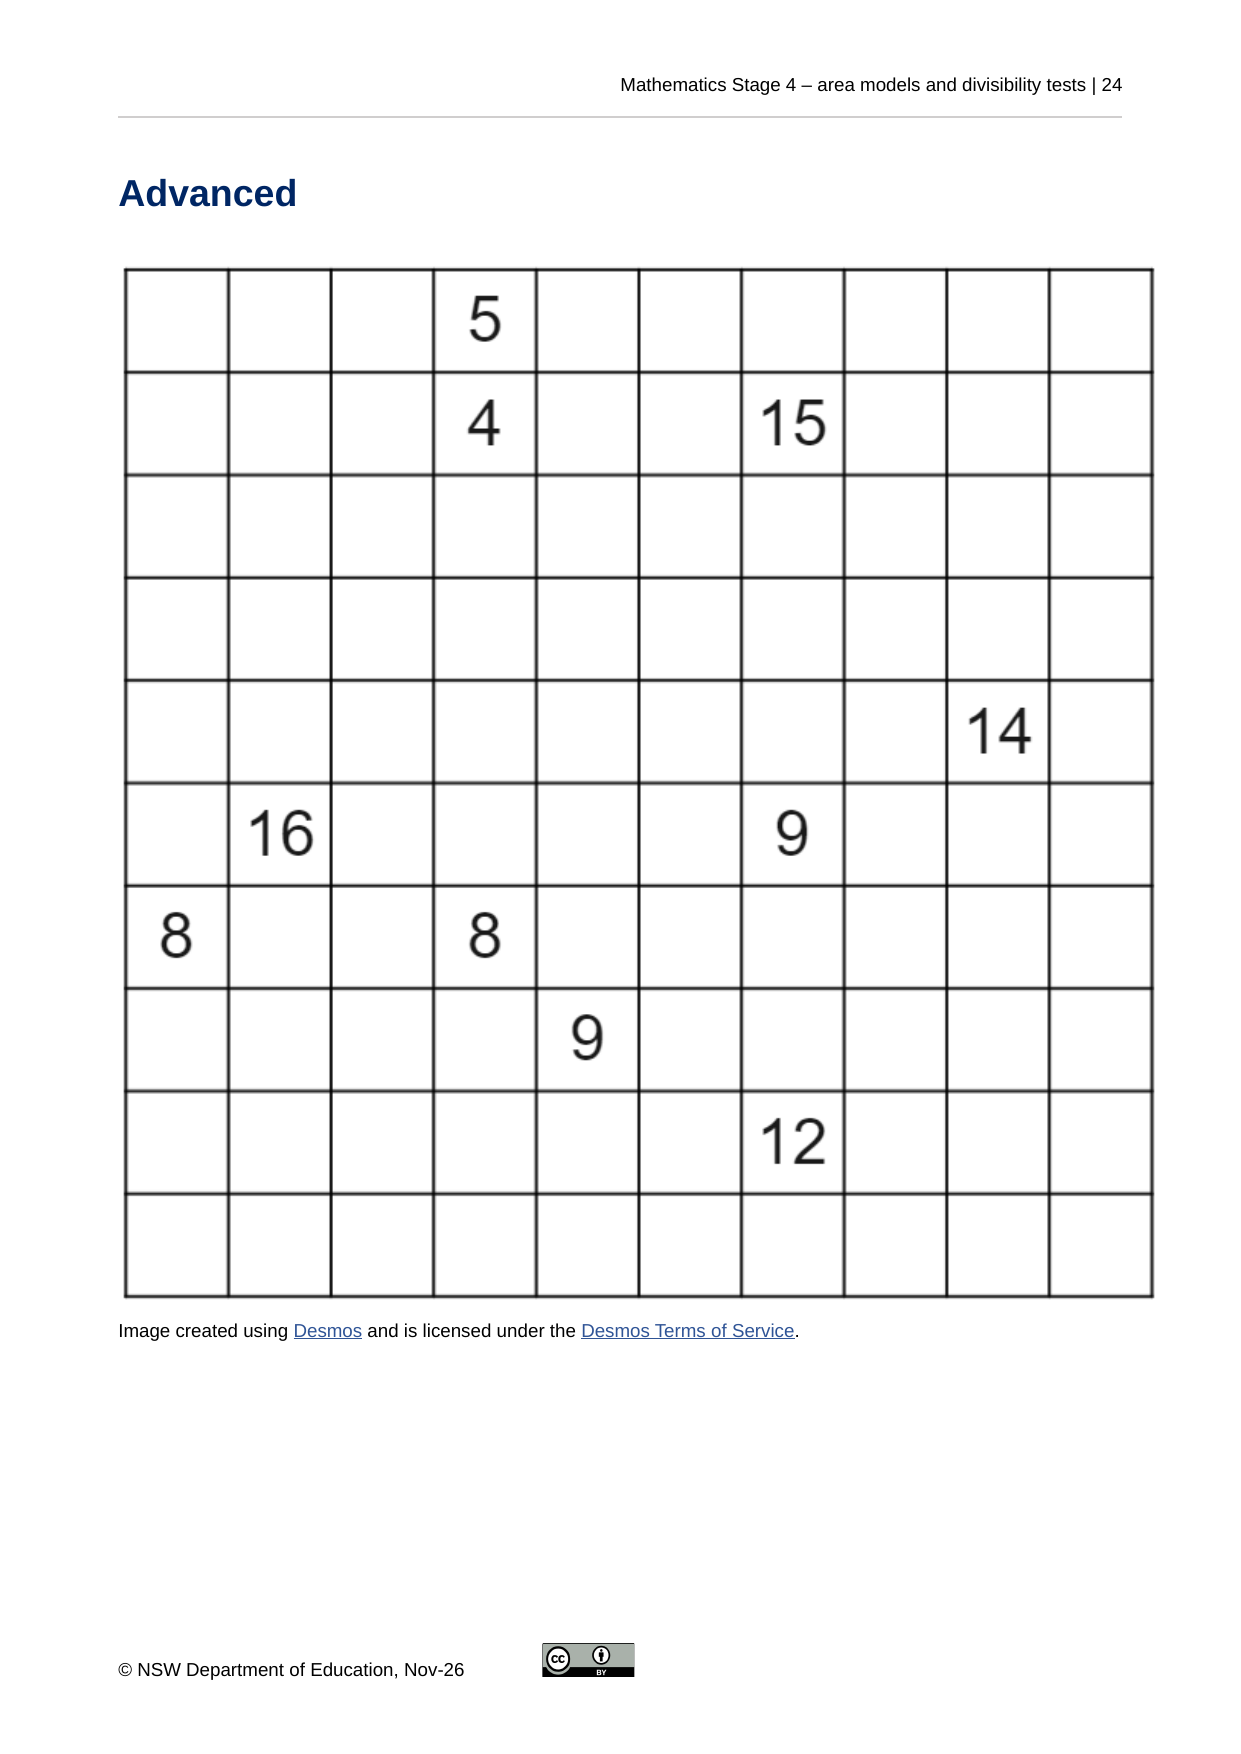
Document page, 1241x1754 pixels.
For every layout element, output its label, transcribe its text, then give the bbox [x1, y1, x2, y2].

text Image created using Desmos and is licensed under the Desmos Terms of Service. [118, 1319, 1122, 1341]
picture [118, 261, 1159, 1306]
subtitle Advanced [118, 172, 1122, 215]
picture [542, 1643, 635, 1677]
